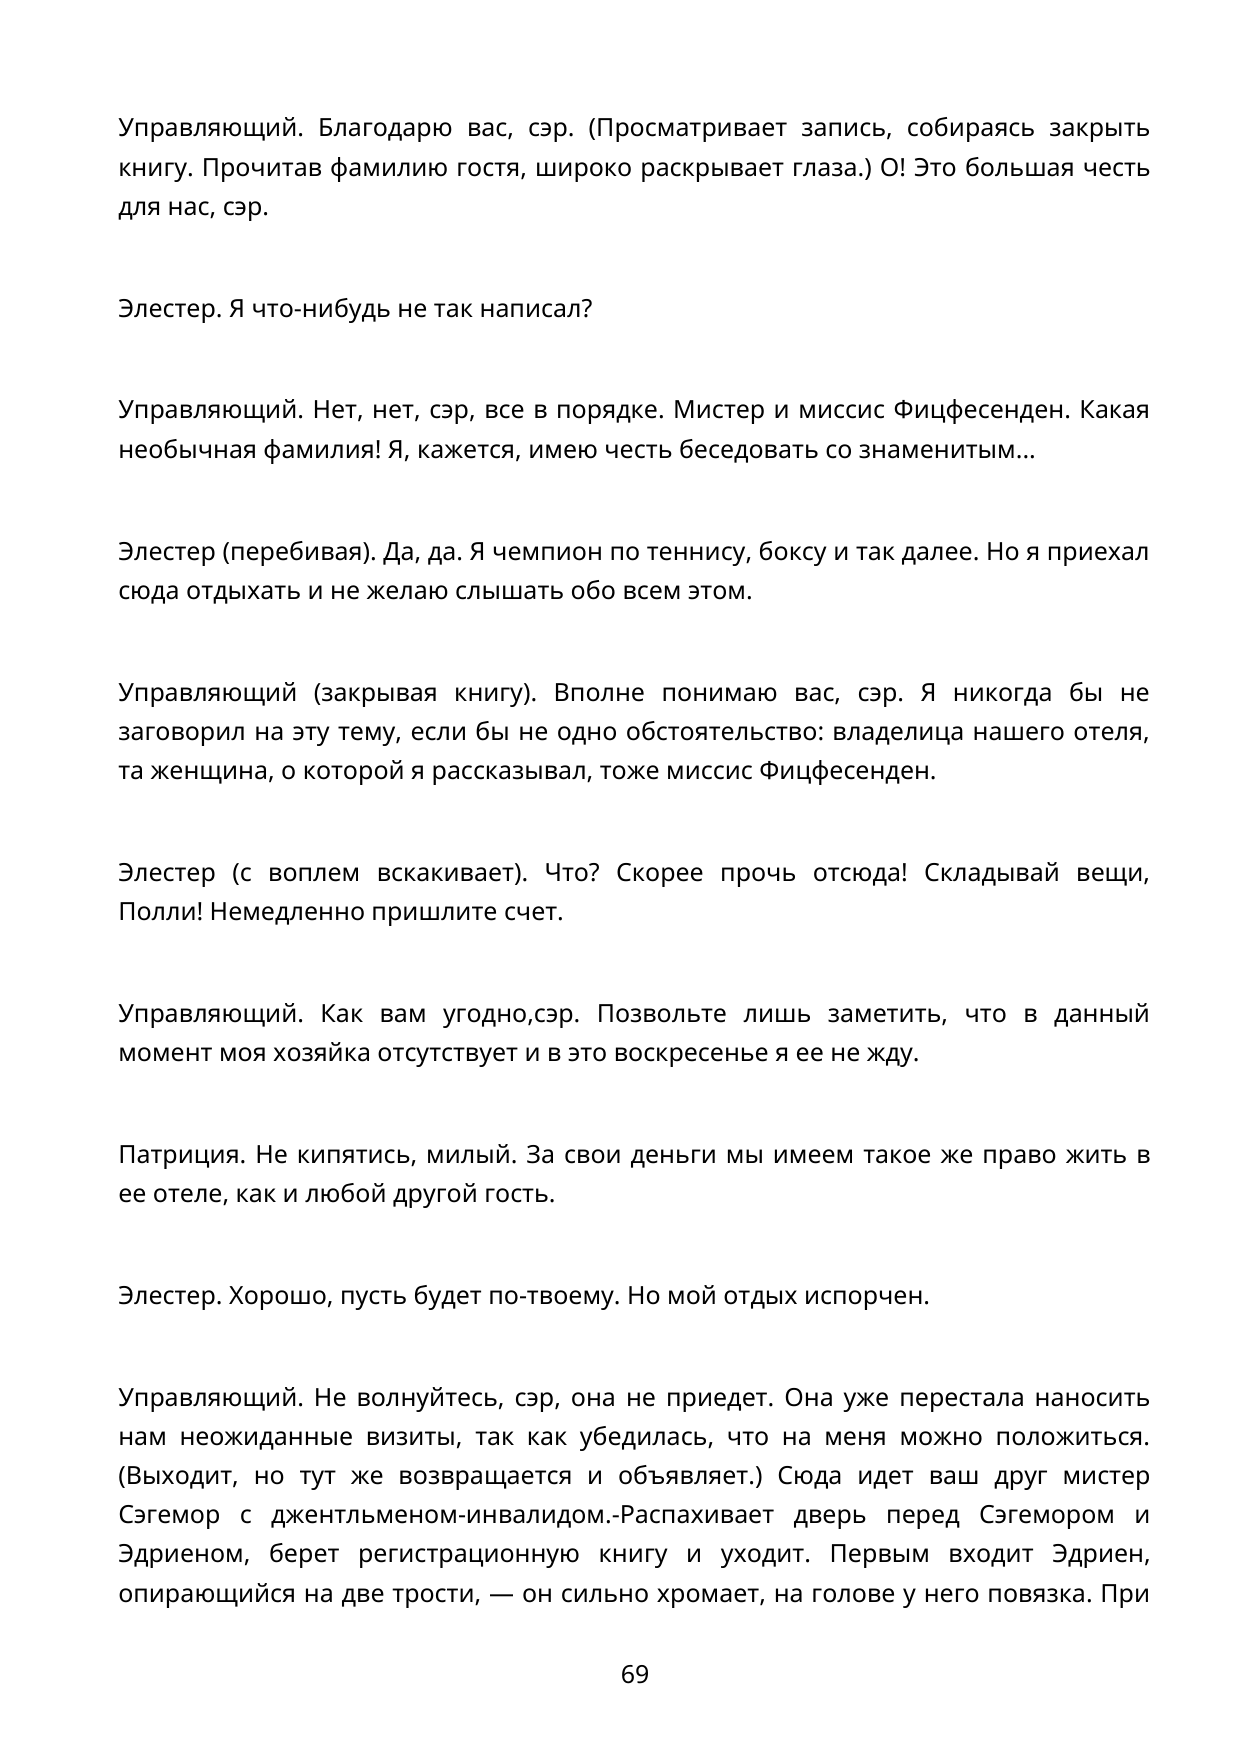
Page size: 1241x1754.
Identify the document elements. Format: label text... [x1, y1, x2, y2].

text Элестер (с воплем вскакивает). Что? Скорее прочь отсюда! Складывай вещи, Полли! Немедленно пришлите счет. [118, 854, 1152, 928]
text Управляющий (закрывая книгу). Вполне понимаю вас, сэр. Я никогда бы не заговорил на эту тему, если бы не одно обстоятельство: владелица нашего отеля, та женщина, о которой я рассказывал, тоже миссис Фицфесенден. [118, 674, 1152, 787]
text Элестер. Хорошо, пусть будет по-твоему. Но мой отдых испорчен. [118, 1277, 1152, 1312]
text Управляющий. Нет, нет, сэр, все в порядке. Мистер и миссис Фицфесенден. Какая необычная фамилия! Я, кажется, имею честь беседовать со знаменитым... [118, 392, 1152, 465]
text Элестер. Я что-нибудь не так написал? [118, 290, 1152, 324]
text Управляющий. Благодарю вас, сэр. (Просматривает запись, собираясь закрыть книгу. Прочитав фамилию гостя, широко раскрывает глаза.) О! Это большая честь для нас, сэр. [118, 110, 1152, 222]
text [118, 1379, 1152, 1609]
text Элестер (перебивая). Да, да. Я чемпион по теннису, боксу и так далее. Но я приехал сюда отдыхать и не желаю слышать обо всем этом. [118, 533, 1152, 606]
text Патриция. Не кипятись, милый. За свои деньги мы имеем такое же право жить в ее отеле, как и любой другой гость. [118, 1136, 1152, 1210]
text Управляющий. Как вам угодно,сэр. Позвольте лишь заметить, что в данный момент моя хозяйка отсутствует и в это воскресенье я ее не жду. [118, 995, 1152, 1069]
